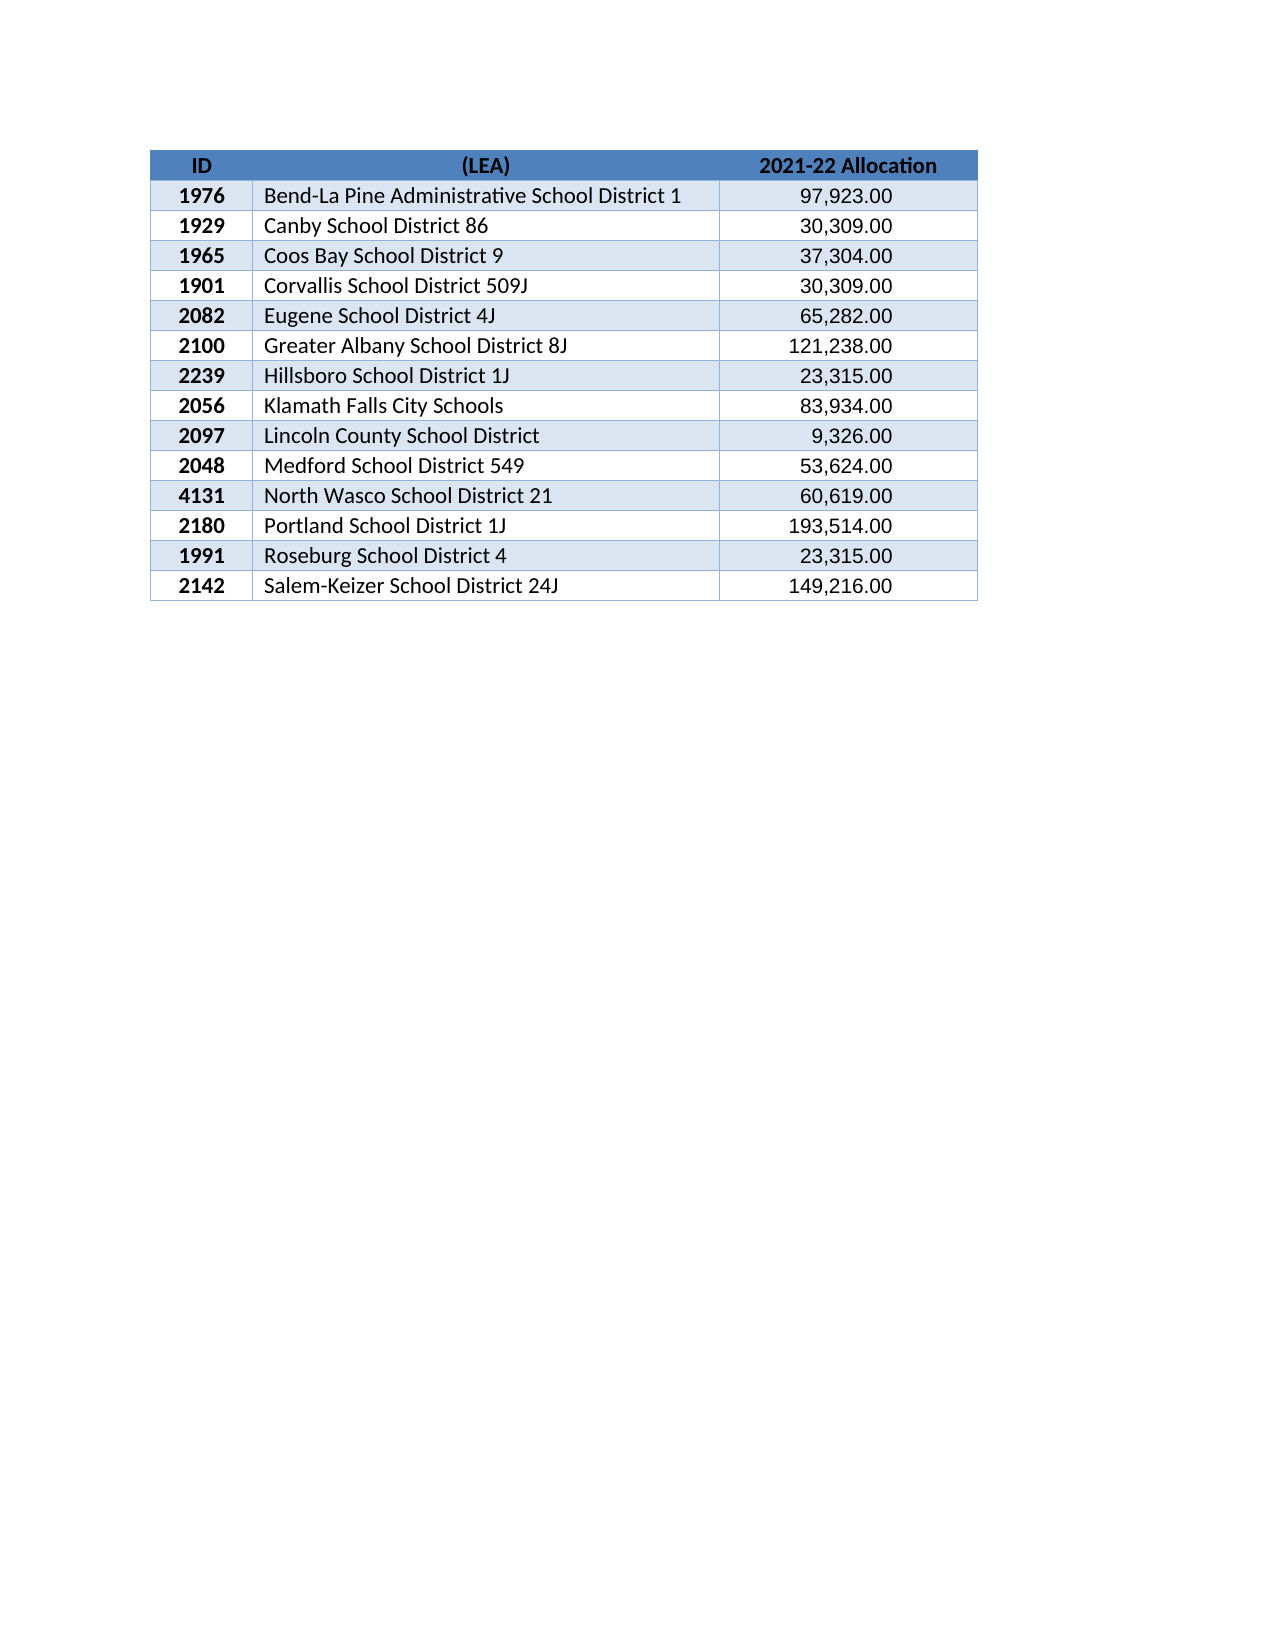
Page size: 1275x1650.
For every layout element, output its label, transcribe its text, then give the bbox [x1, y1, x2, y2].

table_cell Klamath Falls City Schools [253, 391, 719, 420]
table_cell 149,216.00 [720, 571, 977, 600]
table_cell 23,315.00 [720, 541, 977, 570]
table_cell 1901 [151, 271, 252, 300]
table_cell 30,309.00 [720, 211, 977, 240]
table_cell 121,238.00 [720, 331, 977, 360]
table_cell Eugene School District 4J [253, 301, 719, 330]
table_cell 60,619.00 [720, 481, 977, 510]
table_header ID [151, 151, 252, 180]
table_cell 30,309.00 [720, 271, 977, 300]
table_cell 83,934.00 [720, 391, 977, 420]
table_header 2021-22 Allocation [720, 151, 977, 180]
table_cell Corvallis School District 509J [253, 271, 719, 300]
table_cell 1965 [151, 241, 252, 270]
table_cell 97,923.00 [720, 181, 977, 210]
table_cell 1991 [151, 541, 252, 570]
table_cell 193,514.00 [720, 511, 977, 540]
table_cell 37,304.00 [720, 241, 977, 270]
table_cell Portland School District 1J [253, 511, 719, 540]
table_cell 2056 [151, 391, 252, 420]
table_cell 2100 [151, 331, 252, 360]
table_cell 65,282.00 [720, 301, 977, 330]
table_cell 1929 [151, 211, 252, 240]
table_cell 2239 [151, 361, 252, 390]
table_cell 1976 [151, 181, 252, 210]
table_cell 2048 [151, 451, 252, 480]
table_cell Roseburg School District 4 [253, 541, 719, 570]
table_cell 9,326.00 [720, 421, 977, 450]
table_cell Medford School District 549 [253, 451, 719, 480]
table_cell Greater Albany School District 8J [253, 331, 719, 360]
table_cell 53,624.00 [720, 451, 977, 480]
table_cell Hillsboro School District 1J [253, 361, 719, 390]
table_cell 23,315.00 [720, 361, 977, 390]
table_cell 2097 [151, 421, 252, 450]
table_cell 2180 [151, 511, 252, 540]
table_cell Salem-Keizer School District 24J [253, 571, 719, 600]
table_cell North Wasco School District 21 [253, 481, 719, 510]
table_cell Canby School District 86 [253, 211, 719, 240]
table_cell Coos Bay School District 9 [253, 241, 719, 270]
table_cell 4131 [151, 481, 252, 510]
table_cell Bend-La Pine Administrative School District 1 [253, 181, 719, 210]
table_header (LEA) [253, 151, 719, 180]
table_cell 2082 [151, 301, 252, 330]
table_cell Lincoln County School District [253, 421, 719, 450]
table_cell 2142 [151, 571, 252, 600]
